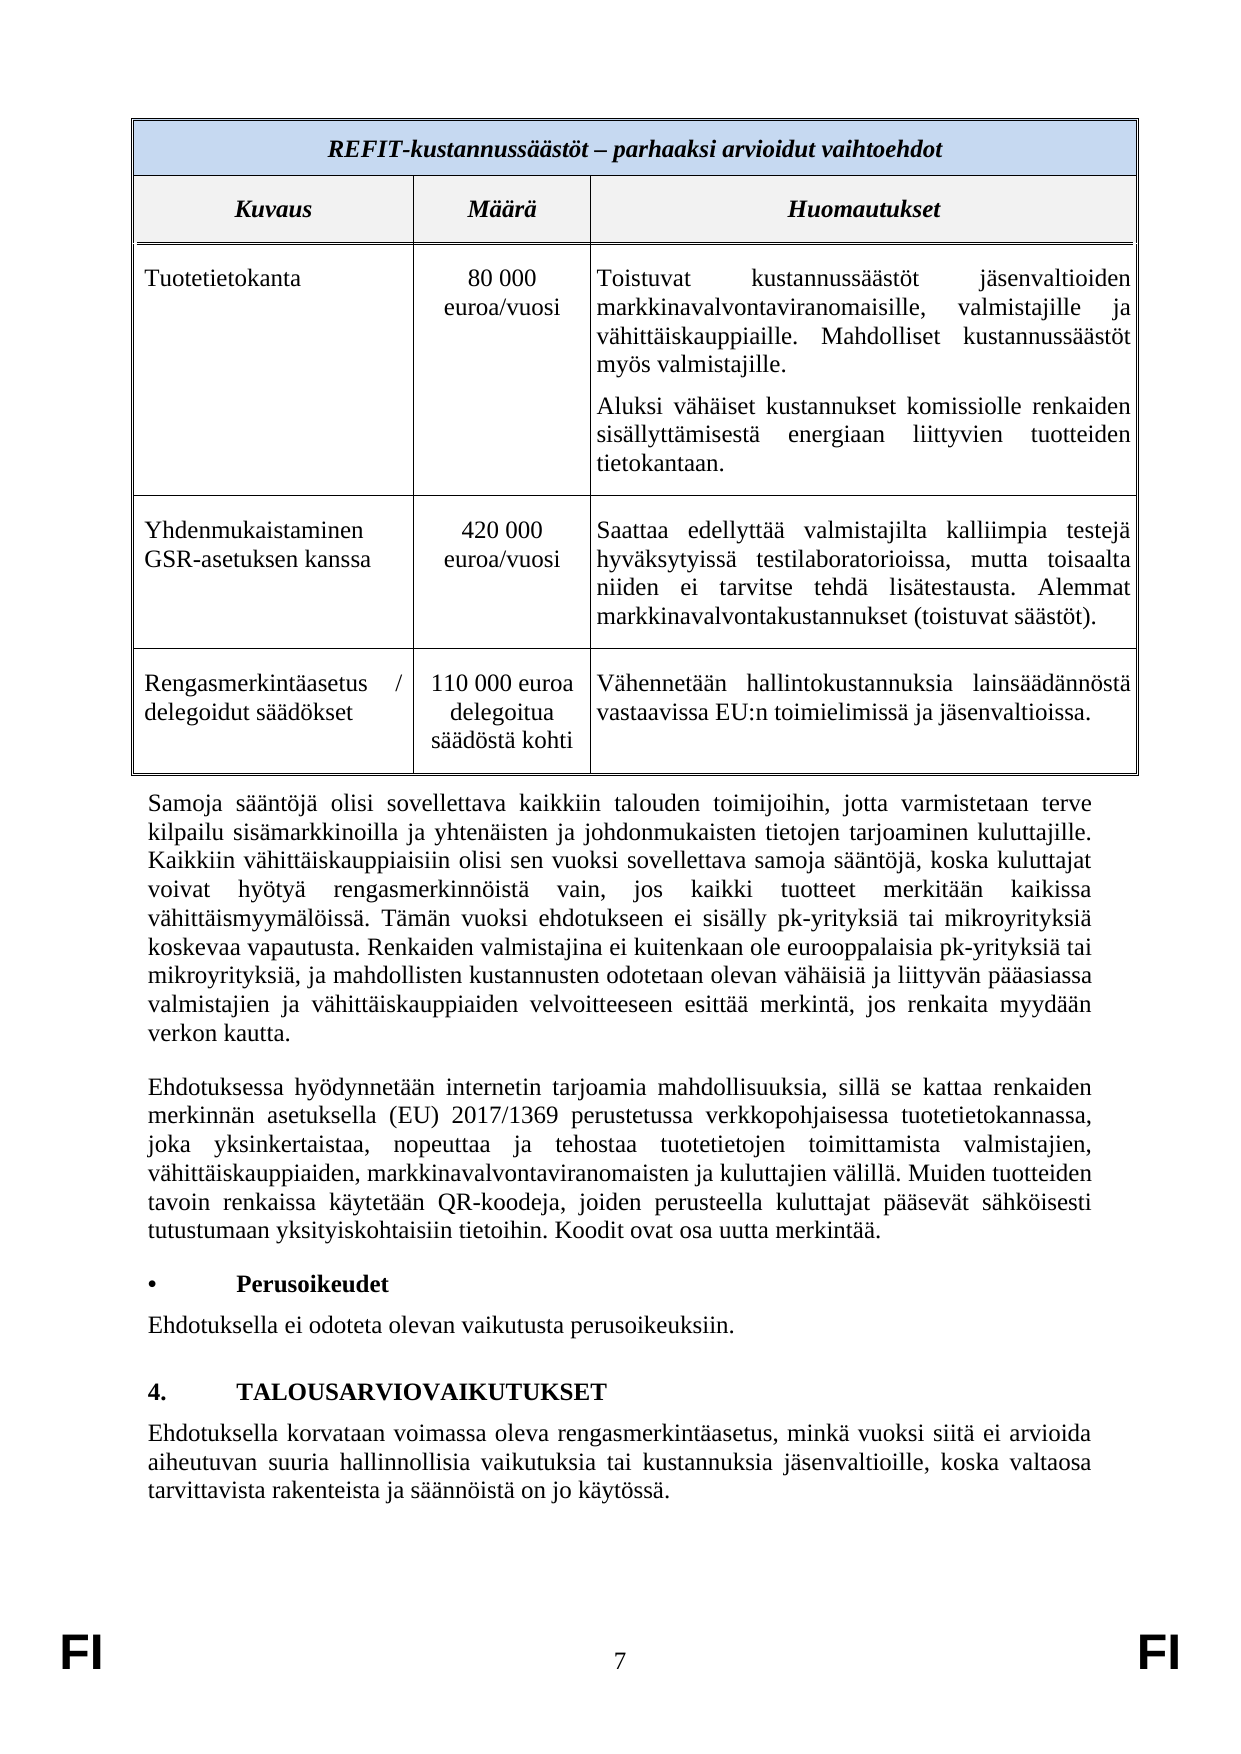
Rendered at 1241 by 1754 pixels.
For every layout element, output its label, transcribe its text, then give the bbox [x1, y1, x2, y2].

text Samoja sääntöjä olisi sovellettava kaikkiin talouden toimijoihin, jotta varmistetaan terve kilpailu sisämarkkinoilla ja yhtenäisten ja johdonmukaisten tietojen tarjoaminen kuluttajille. Kaikkiin vähittäiskauppiaisiin olisi sen vuoksi sovellettava samoja sääntöjä, koska kuluttajat voivat hyötyä rengasmerkinnöistä vain, jos kaikki tuotteet merkitään kaikissa vähittäismyymälöissä. Tämän vuoksi ehdotukseen ei sisälly pk-yrityksiä tai mikroyrityksiä koskevaa vapautusta. Renkaiden valmistajina ei kuitenkaan ole eurooppalaisia pk-yrityksiä tai mikroyrityksiä, ja mahdollisten kustannusten odotetaan olevan vähäisiä ja liittyvän pääasiassa valmistajien ja vähittäiskauppiaiden velvoitteeseen esittää merkintä, jos renkaita myydään verkon kautta. [148, 788, 1093, 1047]
table_cell Huomautukset [591, 176, 1136, 242]
table_cell Vähennetään hallintokustannuksia lainsäädännöstä vastaavissa EU:n toimielimissä ja jäsenvaltioissa. [591, 649, 1136, 772]
text Ehdotuksella korvataan voimassa oleva rengasmerkintäasetus, minkä vuoksi siitä ei arvioida aiheutuvan suuria hallinnollisia vaikutuksia tai kustannuksia jäsenvaltioille, koska valtaosa tarvittavista rakenteista ja säännöistä on jo käytössä. [148, 1418, 1093, 1504]
table_cell Kuvaus [134, 176, 413, 242]
text Ehdotuksella ei odoteta olevan vaikutusta perusoikeuksiin. [148, 1311, 1093, 1339]
text Ehdotuksessa hyödynnetään internetin tarjoamia mahdollisuuksia, sillä se kattaa renkaiden merkinnän asetuksella (EU) 2017/1369 perustetussa verkkopohjaisessa tuotetietokannassa, joka yksinkertaistaa, nopeuttaa ja tehostaa tuotetietojen toimittamista valmistajien, vähittäiskauppiaiden, markkinavalvontaviranomaisten ja kuluttajien välillä. Muiden tuotteiden tavoin renkaissa käytetään QR-koodeja, joiden perusteella kuluttajat pääsevät sähköisesti tutustumaan yksityiskohtaisiin tietoihin. Koodit ovat osa uutta merkintää. [148, 1072, 1093, 1244]
table_cell Yhdenmukaistaminen GSR-asetuksen kanssa [134, 496, 413, 648]
table_cell 110 000 euroa delegoitua säädöstä kohti [414, 649, 590, 772]
table_cell Rengasmerkintäasetus / delegoidut säädökset [134, 649, 413, 772]
table_cell Saattaa edellyttää valmistajilta kalliimpia testejä hyväksytyissä testilaboratorioissa, mutta toisaalta niiden ei tarvitse tehdä lisätestausta. Alemmat markkinavalvontakustannukset (toistuvat säästöt). [591, 496, 1136, 648]
table_cell 420 000 euroa/vuosi [414, 496, 590, 648]
table_cell 80 000 euroa/vuosi [414, 245, 590, 495]
table_cell Tuotetietokanta [134, 242, 413, 495]
table_header REFIT-kustannussäästöt – parhaaksi arvioidut vaihtoehdot [134, 121, 1136, 175]
table_cell Toistuvat kustannussäästöt jäsenvaltioiden markkinavalvontaviranomaisille, valmistajille ja vähittäiskauppiaille. Mahdolliset kustannussäästöt myös valmistajille. Aluksi vähäiset kustannukset komissiolle renkaiden sisällyttämisestä energiaan liittyvien tuotteiden tietokantaan. [591, 242, 1136, 495]
subtitle • Perusoikeudet [148, 1269, 1093, 1298]
subtitle 4. TALOUSARVIOVAIKUTUKSET [148, 1377, 1093, 1406]
table_cell Määrä [414, 176, 590, 242]
